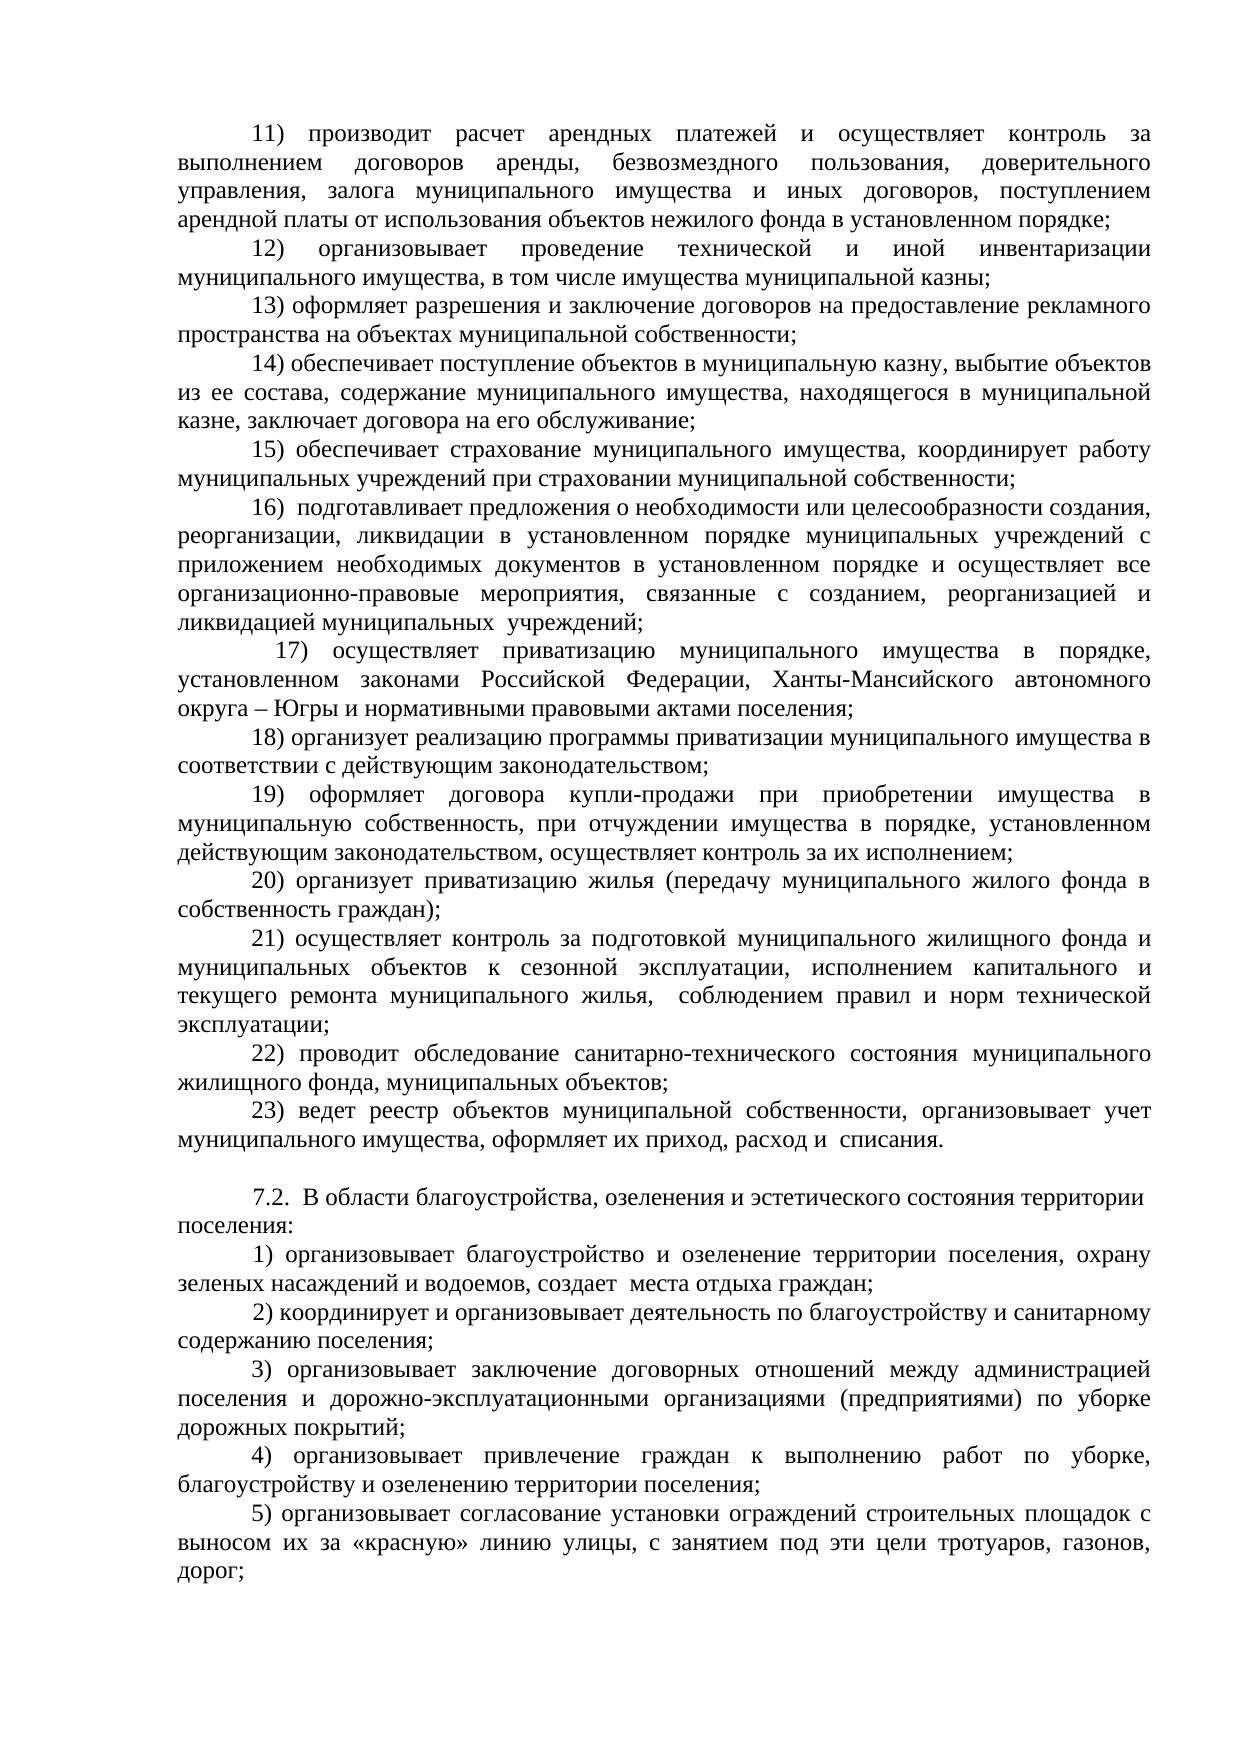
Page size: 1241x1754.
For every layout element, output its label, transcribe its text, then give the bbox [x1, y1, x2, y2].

text 4) организовывает привлечение граждан к выполнению работ по уборке, благоустройству и озеленению территории поселения; [177, 1441, 1152, 1498]
text 17) осуществляет приватизацию муниципального имущества в порядке, установленном законами Российской Федерации, Ханты-Мансийского автономного округа – Югры и нормативными правовыми актами поселения; [177, 636, 1152, 722]
text 14) обеспечивает поступление объектов в муниципальную казну, выбытие объектов из ее состава, содержание муниципального имущества, находящегося в муниципальной казне, заключает договора на его обслуживание; [177, 348, 1152, 434]
text 1) организовывает благоустройство и озеленение территории поселения, охрану зеленых насаждений и водоемов, создает места отдыха граждан; [177, 1239, 1152, 1297]
text 3) организовывает заключение договорных отношений между администрацией поселения и дорожно-эксплуатационными организациями (предприятиями) по уборке дорожных покрытий; [177, 1354, 1152, 1441]
text 15) обеспечивает страхование муниципального имущества, координирует работу муниципальных учреждений при страховании муниципальной собственности; [177, 434, 1152, 492]
text 19) оформляет договора купли-продажи при приобретении имущества в муниципальную собственность, при отчуждении имущества в порядке, установленном действующим законодательством, осуществляет контроль за их исполнением; [177, 779, 1152, 866]
text 7.2. В области благоустройства, озеленения и эстетического состояния территории поселения: [177, 1182, 1152, 1239]
text 23) ведет реестр объектов муниципальной собственности, организовывает учет муниципального имущества, оформляет их приход, расход и списания. [177, 1096, 1152, 1153]
text 11) производит расчет арендных платежей и осуществляет контроль за выполнением договоров аренды, безвозмездного пользования, доверительного управления, залога муниципального имущества и иных договоров, поступлением арендной платы от использования объектов нежилого фонда в установленном порядке; [177, 118, 1152, 233]
text 13) оформляет разрешения и заключение договоров на предоставление рекламного пространства на объектах муниципальной собственности; [177, 291, 1152, 348]
text 16) подготавливает предложения о необходимости или целесообразности создания, реорганизации, ликвидации в установленном порядке муниципальных учреждений с приложением необходимых документов в установленном порядке и осуществляет все организационно-правовые мероприятия, связанные с созданием, реорганизацией и ликвидацией муниципальных учреждений; [177, 492, 1152, 636]
text 20) организует приватизацию жилья (передачу муниципального жилого фонда в собственность граждан); [177, 866, 1152, 923]
text 22) проводит обследование санитарно-технического состояния муниципального жилищного фонда, муниципальных объектов; [177, 1038, 1152, 1096]
text 2) координирует и организовывает деятельность по благоустройству и санитарному содержанию поселения; [177, 1297, 1152, 1354]
text 5) организовывает согласование установки ограждений строительных площадок с выносом их за «красную» линию улицы, с занятием под эти цели тротуаров, газонов, дорог; [177, 1498, 1152, 1584]
text 18) организует реализацию программы приватизации муниципального имущества в соответствии с действующим законодательством; [177, 722, 1152, 779]
text 12) организовывает проведение технической и иной инвентаризации муниципального имущества, в том числе имущества муниципальной казны; [177, 233, 1152, 291]
text 21) осуществляет контроль за подготовкой муниципального жилищного фонда и муниципальных объектов к сезонной эксплуатации, исполнением капитального и текущего ремонта муниципального жилья, соблюдением правил и норм технической эксплуатации; [177, 923, 1152, 1038]
